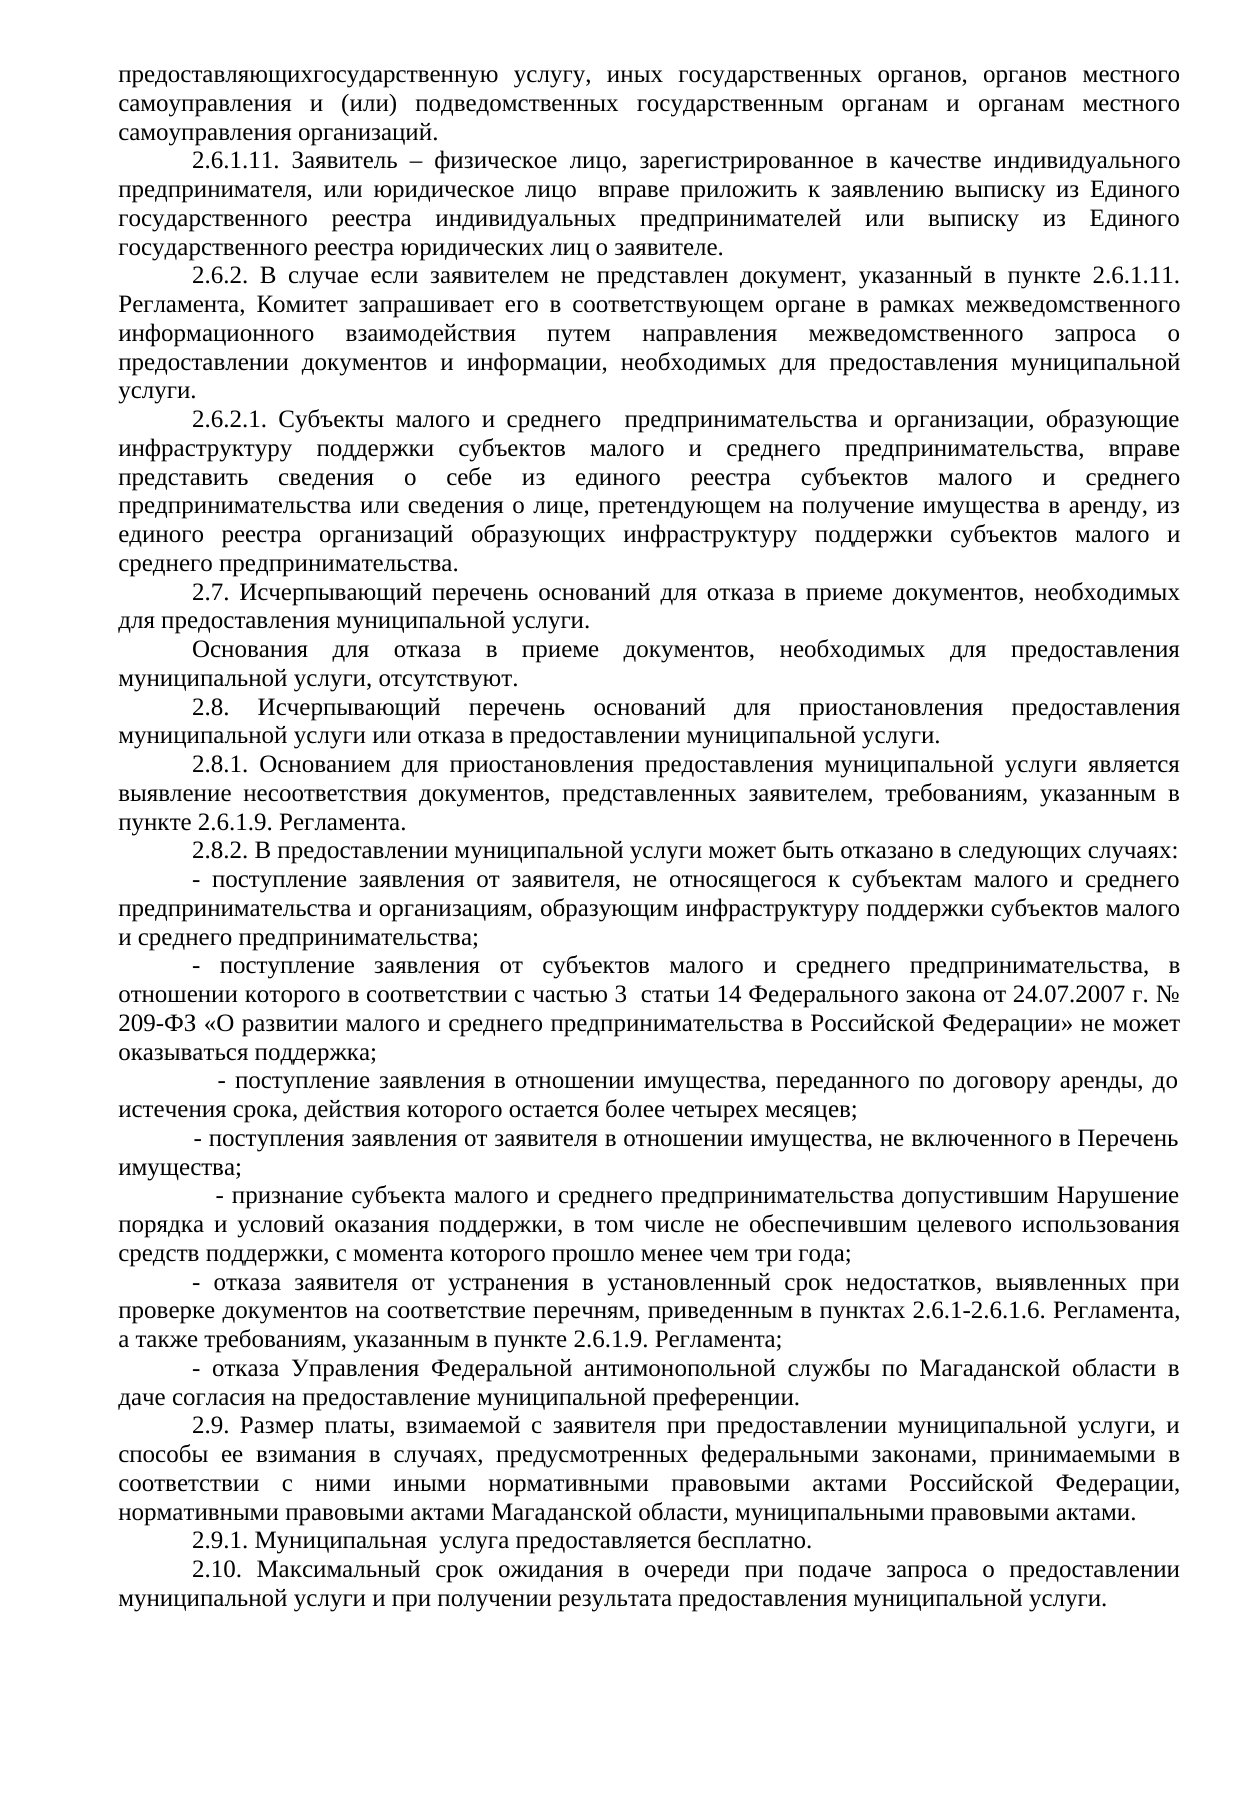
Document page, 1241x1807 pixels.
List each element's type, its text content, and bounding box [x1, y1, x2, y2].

text - признание субъекта малого и среднего предпринимательства допустившим Нарушение порядка и условий оказания поддержки, в том числе не обеспечившим целевого использования средств поддержки, с момента которого прошло менее чем три года; [118, 1180, 1181, 1267]
text 2.7. Исчерпывающий перечень оснований для отказа в приеме документов, необходимых для предоставления муниципальной услуги. [118, 577, 1181, 634]
text - отказа Управления Федеральной антимонопольной службы по Магаданской области в даче согласия на предоставление муниципальной преференции. [118, 1353, 1181, 1410]
text - поступление заявления от субъектов малого и среднего предпринимательства, в отношении которого в соответствии с частью 3 статьи 14 Федерального закона от 24.07.2007 г. № 209-ФЗ «О развитии малого и среднего предпринимательства в Российской Федерации» не может оказываться поддержка; [118, 950, 1181, 1065]
text 2.10. Максимальный срок ожидания в очереди при подаче запроса о предоставлении муниципальной услуги и при получении результата предоставления муниципальной услуги. [118, 1554, 1181, 1612]
text - поступления заявления от заявителя в отношении имущества, не включенного в Перечень имущества; [118, 1123, 1181, 1180]
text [118, 59, 1181, 145]
text - поступление заявления в отношении имущества, переданного по договору аренды, до истечения срока, действия которого остается более четырех месяцев; [118, 1065, 1181, 1123]
text 2.8.1. Основанием для приостановления предоставления муниципальной услуги является выявление несоответствия документов, представленных заявителем, требованиям, указанным в пункте 2.6.1.9. Регламента. [118, 749, 1181, 835]
text - поступление заявления от заявителя, не относящегося к субъектам малого и среднего предпринимательства и организациям, образующим инфраструктуру поддержки субъектов малого и среднего предпринимательства; [118, 864, 1181, 950]
text 2.6.2. В случае если заявителем не представлен документ, указанный в пункте 2.6.1.11. Регламента, Комитет запрашивает его в соответствующем органе в рамках межведомственного информационного взаимодействия путем направления межведомственного запроса о предоставлении документов и информации, необходимых для предоставления муниципальной услуги. [118, 260, 1181, 404]
text Основания для отказа в приеме документов, необходимых для предоставления муниципальной услуги, отсутствуют. [118, 634, 1181, 692]
text 2.6.1.11. Заявитель – физическое лицо, зарегистрированное в качестве индивидуального предпринимателя, или юридическое лицо вправе приложить к заявлению выписку из Единого государственного реестра индивидуальных предпринимателей или выписку из Единого государственного реестра юридических лиц о заявителе. [118, 145, 1181, 260]
text 2.8.2. В предоставлении муниципальной услуги может быть отказано в следующих случаях: [118, 835, 1181, 864]
text - отказа заявителя от устранения в установленный срок недостатков, выявленных при проверке документов на соответствие перечням, приведенным в пунктах 2.6.1-2.6.1.6. Регламента, а также требованиям, указанным в пункте 2.6.1.9. Регламента; [118, 1267, 1181, 1353]
text 2.9.1. Муниципальная услуга предоставляется бесплатно. [118, 1525, 1181, 1554]
text 2.9. Размер платы, взимаемой с заявителя при предоставлении муниципальной услуги, и способы ее взимания в случаях, предусмотренных федеральными законами, принимаемыми в соответствии с ними иными нормативными правовыми актами Российской Федерации, нормативными правовыми актами Магаданской области, муниципальными правовыми актами. [118, 1410, 1181, 1525]
text 2.8. Исчерпывающий перечень оснований для приостановления предоставления муниципальной услуги или отказа в предоставлении муниципальной услуги. [118, 692, 1181, 749]
text 2.6.2.1. Субъекты малого и среднего предпринимательства и организации, образующие инфраструктуру поддержки субъектов малого и среднего предпринимательства, вправе представить сведения о себе из единого реестра субъектов малого и среднего предпринимательства или сведения о лице, претендующем на получение имущества в аренду, из единого реестра организаций образующих инфраструктуру поддержки субъектов малого и среднего предпринимательства. [118, 404, 1181, 577]
